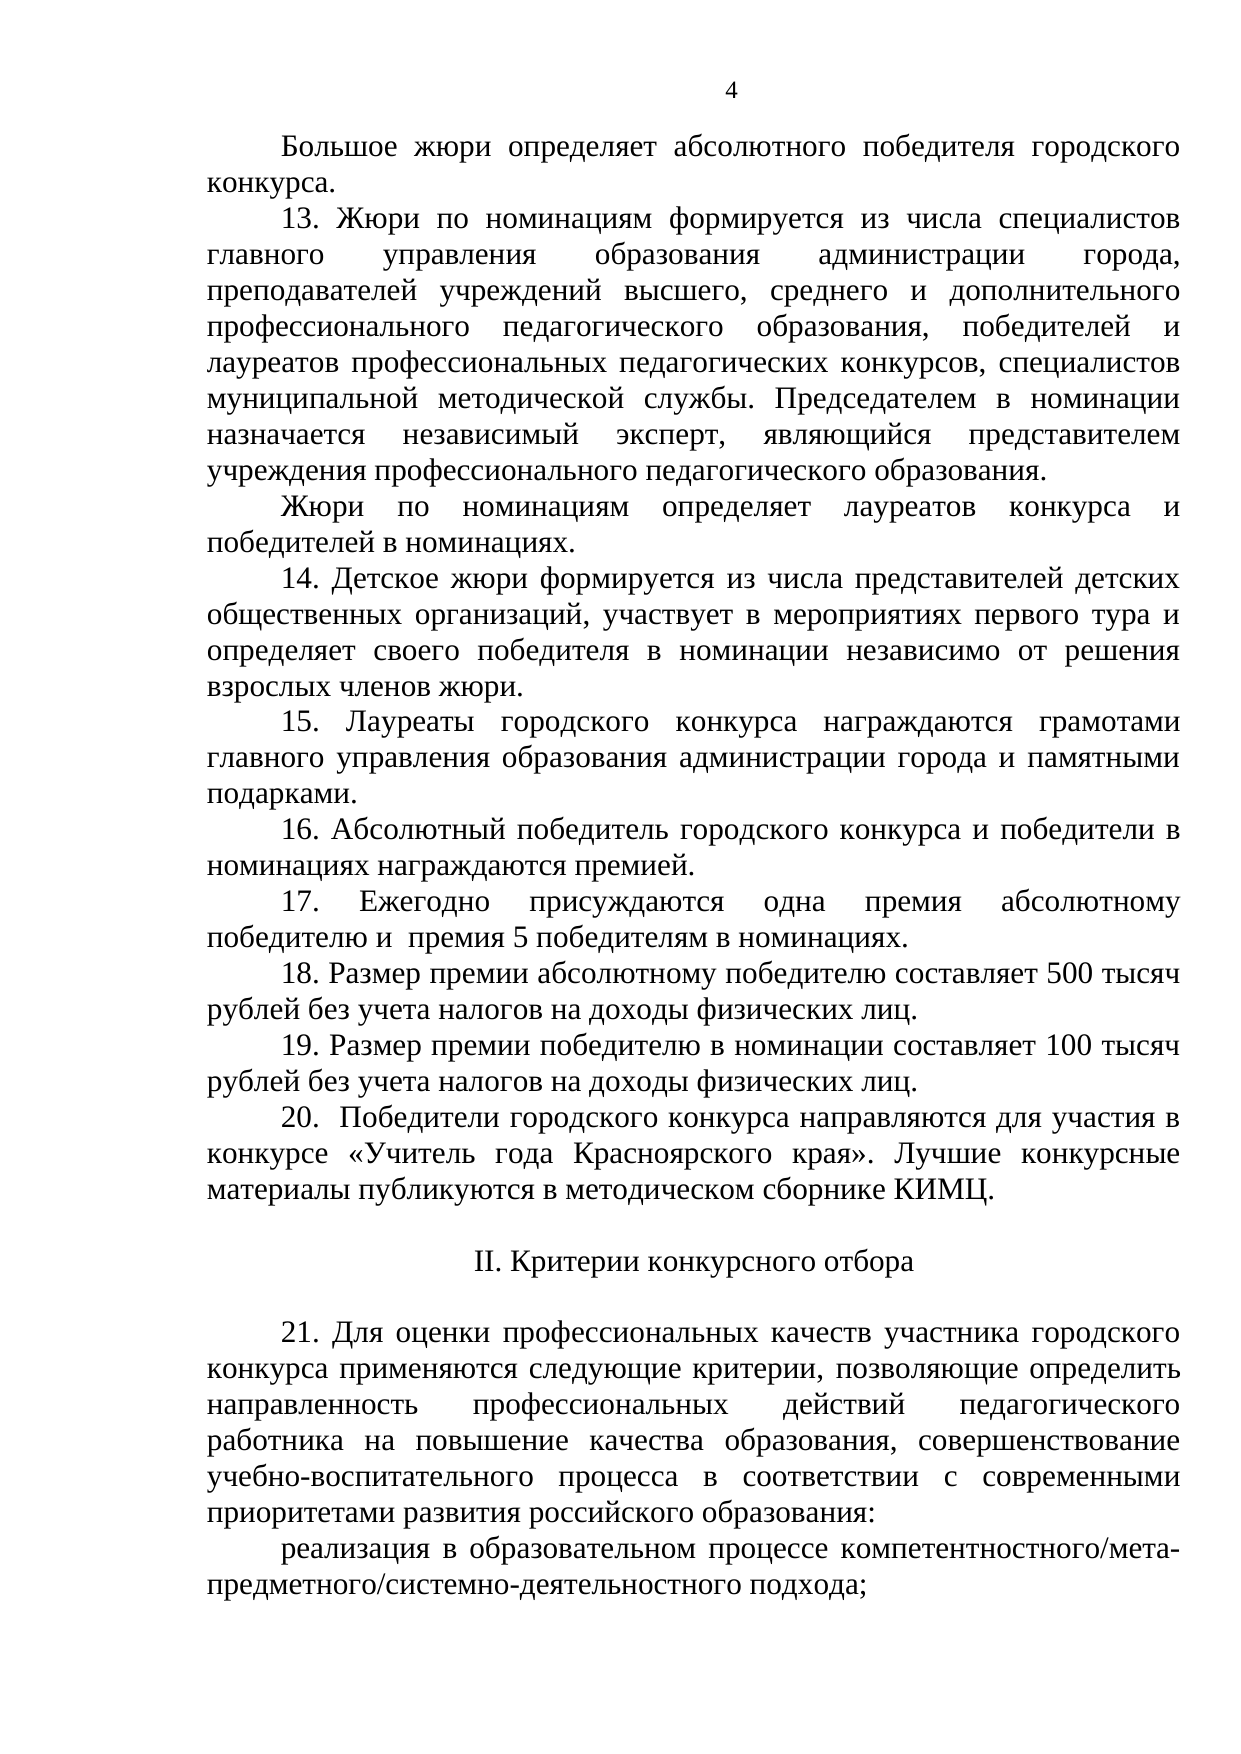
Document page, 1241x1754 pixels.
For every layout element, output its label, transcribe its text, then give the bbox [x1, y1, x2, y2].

text 21. Для оценки профессиональных качеств участника городского конкурса применяются следующие критерии, позволяющие определить направленность профессиональных действий педагогического работника на повышение качества образования, совершенствование учебно-воспитательного процесса в соответствии с современными приоритетами развития российского образования: [207, 1314, 1181, 1529]
text 15. Лауреаты городского конкурса награждаются грамотами главного управления образования администрации города и памятными подарками. [207, 703, 1181, 811]
text 18. Размер премии абсолютному победителю составляет 500 тысяч рублей без учета налогов на доходы физических лиц. [207, 954, 1181, 1026]
text 13. Жюри по номинациям формируется из числа специалистов главного управления образования администрации города, преподавателей учреждений высшего, среднего и дополнительного профессионального педагогического образования, победителей и лауреатов профессиональных педагогических конкурсов, специалистов муниципальной методической службы. Председателем в номинации назначается независимый эксперт, являющийся представителем учреждения профессионального педагогического образования. [207, 199, 1181, 487]
text 19. Размер премии победителю в номинации составляет 100 тысяч рублей без учета налогов на доходы физических лиц. [207, 1026, 1181, 1098]
text реализация в образовательном процессе компетентностного/мета-предметного/системно-деятельностного подхода; [207, 1529, 1181, 1601]
text II. Критерии конкурсного отбора [207, 1242, 1181, 1278]
text 17. Ежегодно присуждаются одна премия абсолютному победителю и премия 5 победителям в номинациях. [207, 882, 1181, 954]
text 20. Победители городского конкурса направляются для участия в конкурсе «Учитель года Красноярского края». Лучшие конкурсные материалы публикуются в методическом сборнике КИМЦ. [207, 1098, 1181, 1206]
text 16. Абсолютный победитель городского конкурса и победители в номинациях награждаются премией. [207, 811, 1181, 882]
text Жюри по номинациям определяет лауреатов конкурса и победителей в номинациях. [207, 487, 1181, 559]
text Большое жюри определяет абсолютного победителя городского конкурса. [207, 128, 1181, 199]
text 14. Детское жюри формируется из числа представителей детских общественных организаций, участвует в мероприятиях первого тура и определяет своего победителя в номинации независимо от решения взрослых членов жюри. [207, 559, 1181, 703]
